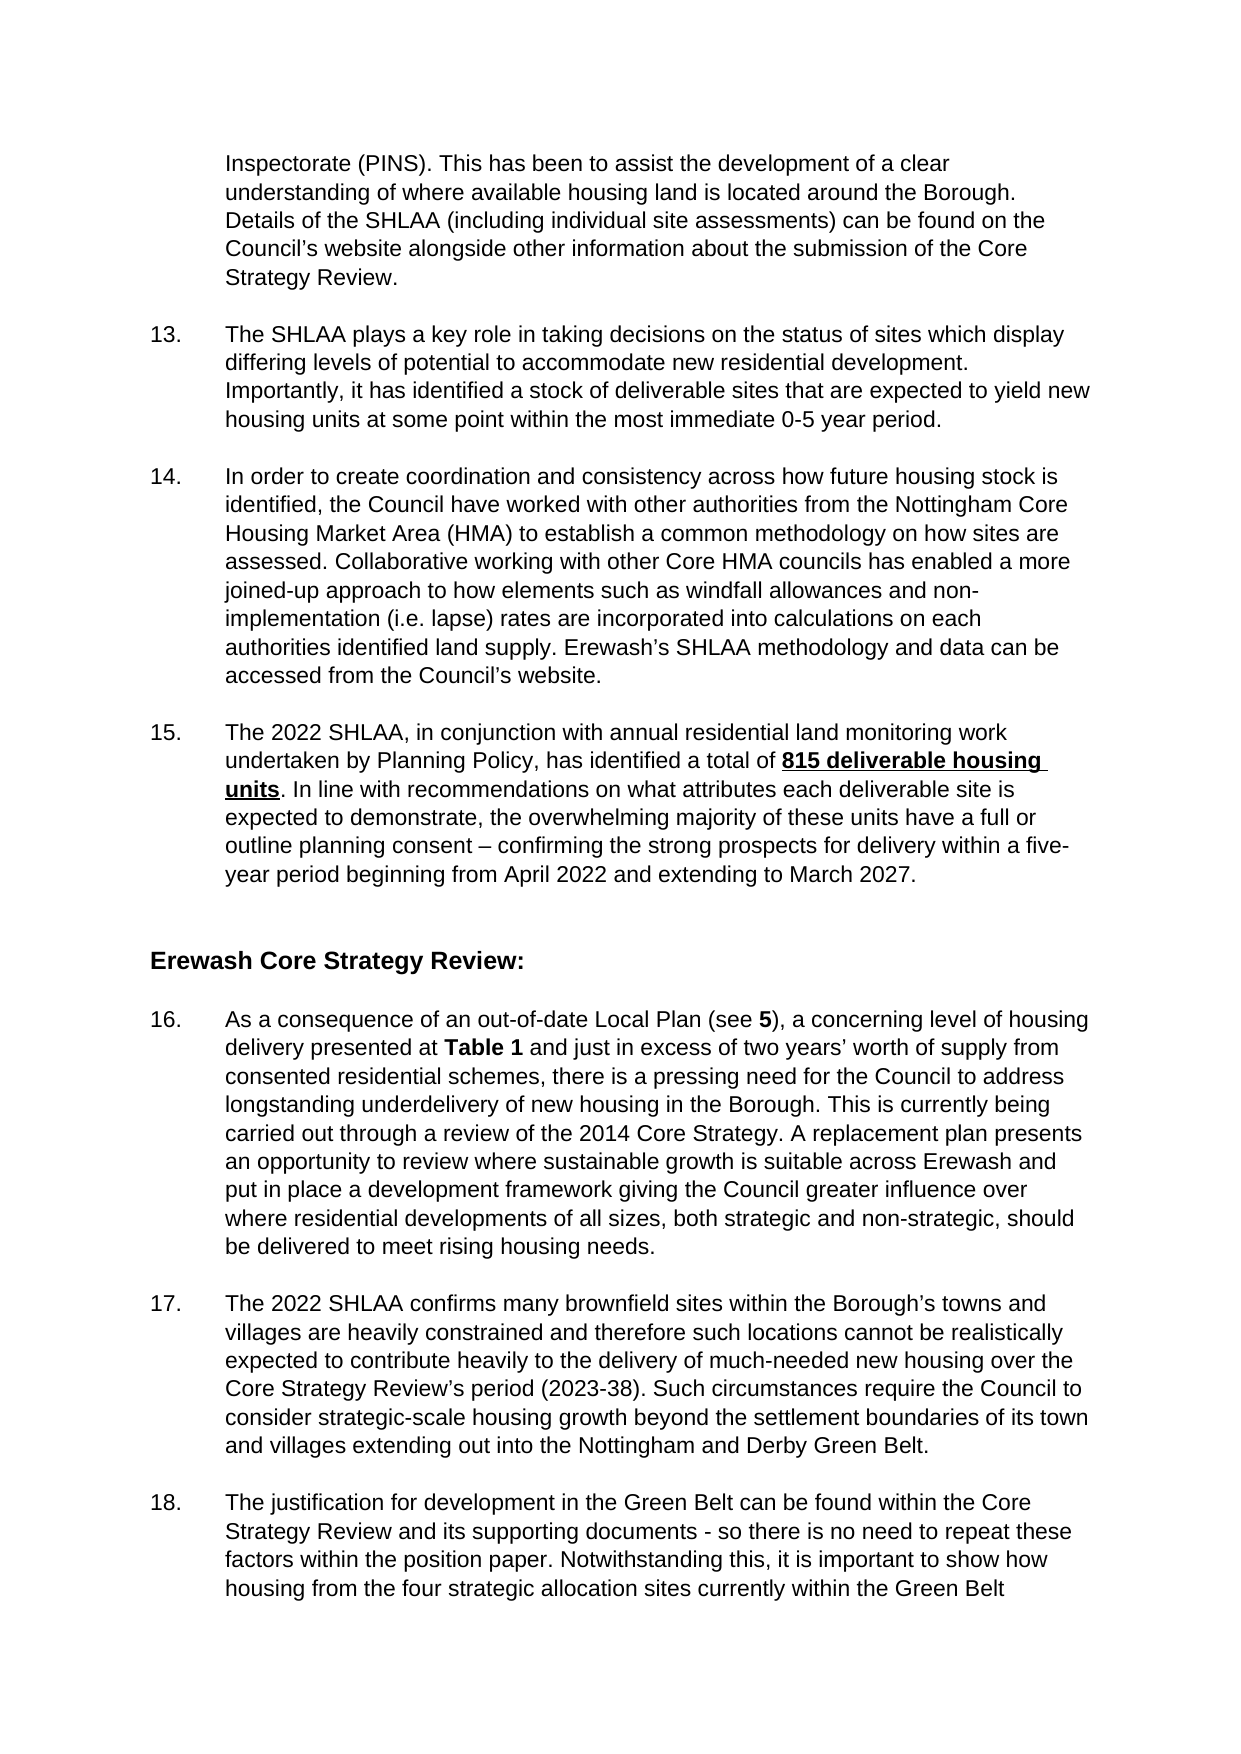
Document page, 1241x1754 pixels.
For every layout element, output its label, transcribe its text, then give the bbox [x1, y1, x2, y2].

text 13. The SHLAA plays a key role in taking decisions on the status of sites which display differing levels of potential to accommodate new residential development. Importantly, it has identified a stock of deliverable sites that are expected to yield new housing units at some point within the most immediate 0-5 year period. [150, 321, 1090, 432]
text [150, 150, 1090, 290]
text 16. As a consequence of an out-of-date Local Plan (see 5), a concerning level of housing delivery presented at Table 1 and just in excess of two years’ worth of supply from consented residential schemes, there is a pressing need for the Council to address longstanding underdelivery of new housing in the Borough. This is currently being carried out through a review of the 2014 Core Strategy. A replacement plan presents an opportunity to review where sustainable growth is suitable across Erewash and put in place a development framework giving the Council greater influence over where residential developments of all sizes, both strategic and non-strategic, should be delivered to meet rising housing needs. [150, 1006, 1090, 1259]
text 15. The 2022 SHLAA, in conjunction with annual residential land monitoring work undertaken by Planning Policy, has identified a total of 815 deliverable housing units. In line with recommendations on what attributes each deliverable site is expected to demonstrate, the overwhelming majority of these units have a full or outline planning consent – confirming the strong prospects for delivery within a five-year period beginning from April 2022 and extending to March 2027. [150, 719, 1090, 887]
subtitle Erewash Core Strategy Review: [150, 946, 1090, 975]
text 14. In order to create coordination and consistency across how future housing stock is identified, the Council have worked with other authorities from the Nottingham Core Housing Market Area (HMA) to establish a common methodology on how sites are assessed. Collaborative working with other Core HMA councils has enabled a more joined-up approach to how elements such as windfall allowances and non-implementation (i.e. lapse) rates are incorporated into calculations on each authorities identified land supply. Erewash’s SHLAA methodology and data can be accessed from the Council’s website. [150, 463, 1090, 688]
text 17. The 2022 SHLAA confirms many brownfield sites within the Borough’s towns and villages are heavily constrained and therefore such locations cannot be realistically expected to contribute heavily to the delivery of much-needed new housing over the Core Strategy Review’s period (2023-38). Such circumstances require the Council to consider strategic-scale housing growth beyond the settlement boundaries of its town and villages extending out into the Nottingham and Derby Green Belt. [150, 1290, 1090, 1459]
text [150, 1489, 1090, 1601]
